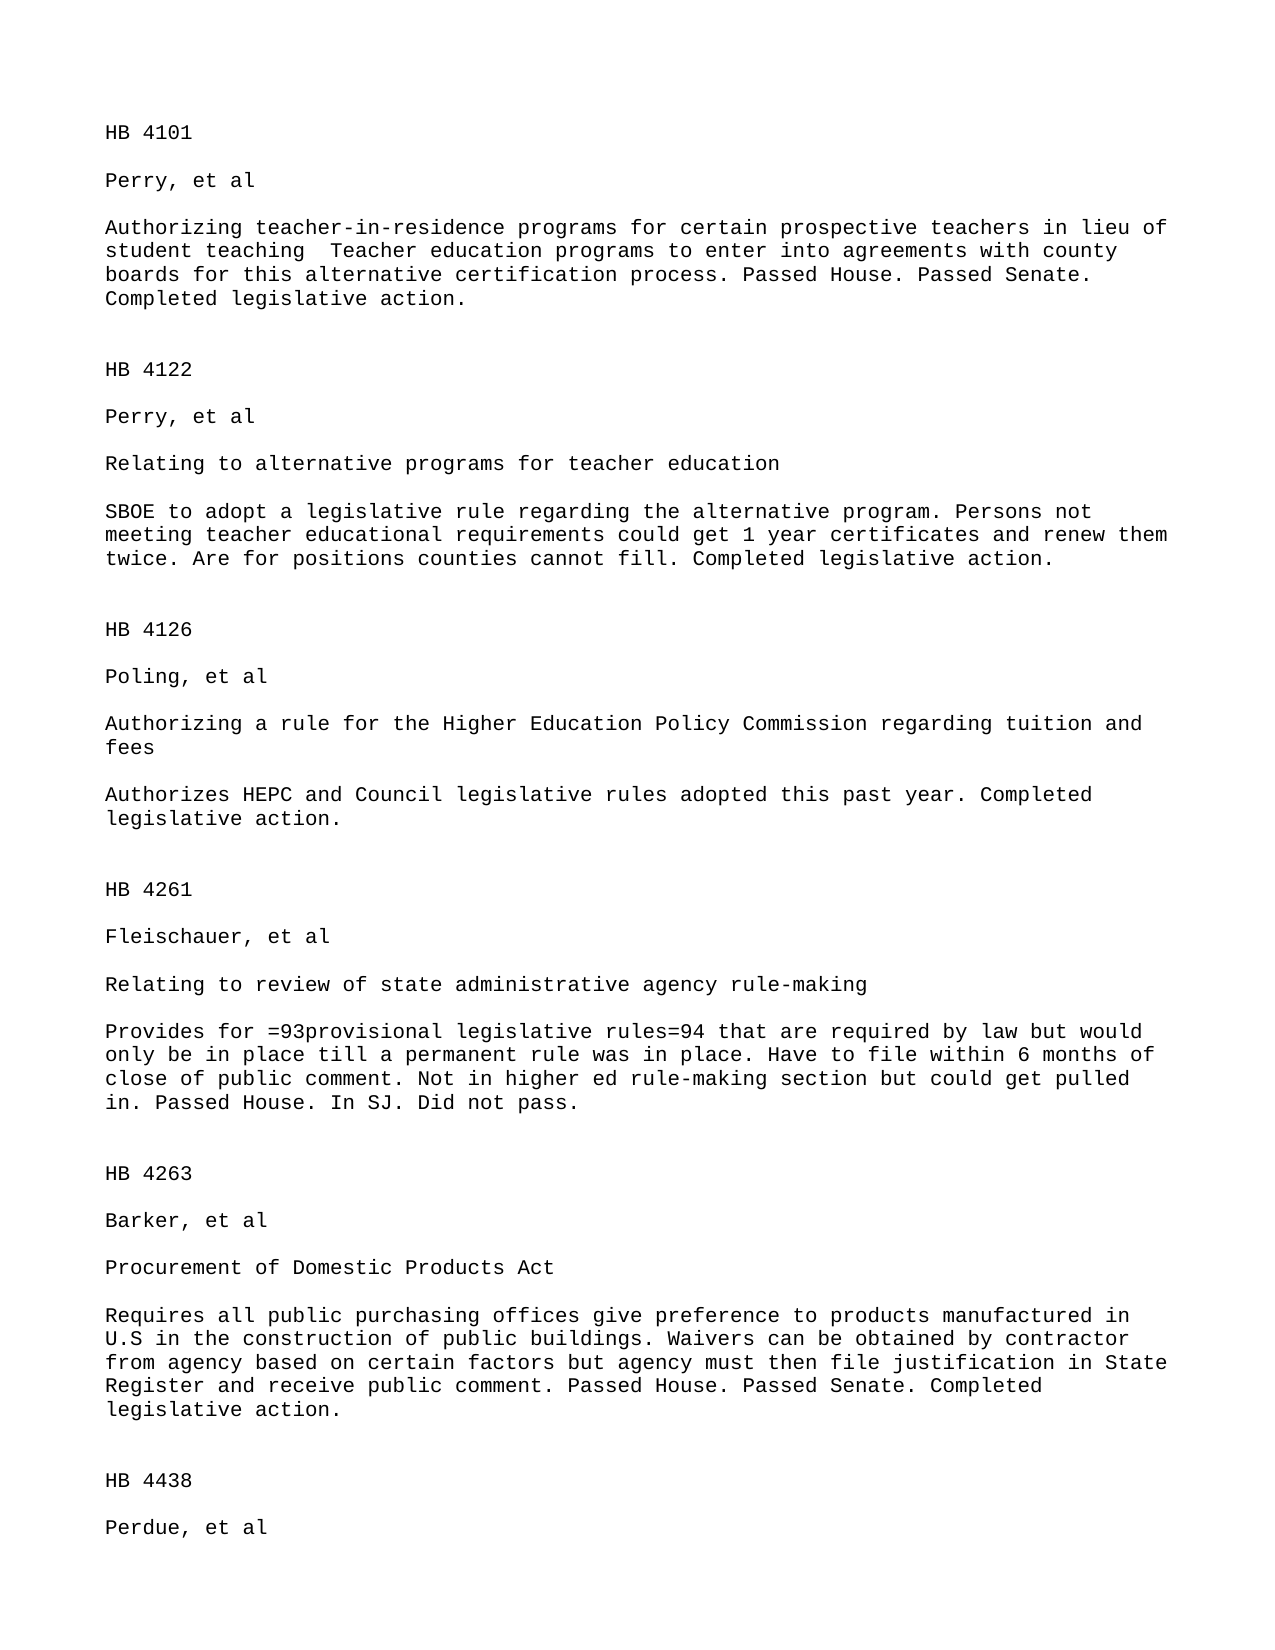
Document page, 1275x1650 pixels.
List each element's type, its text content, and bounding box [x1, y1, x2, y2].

text HB 4126 [105, 619, 1170, 642]
text Authorizing teacher-in-residence programs for certain prospective teachers in lieu of student teaching Teacher education programs to enter into agreements with county boards for this alternative certification process. Passed House. Passed Senate. [105, 217, 1170, 288]
text Perry, et al [105, 406, 1170, 430]
text Barker, et al [105, 1210, 1170, 1234]
text Authorizes HEPC and Council legislative rules adopted this past year. Completed legislative action. [105, 784, 1170, 832]
text HB 4438 [105, 1470, 1170, 1494]
text HB 4261 [105, 879, 1170, 903]
text HB 4122 [105, 359, 1170, 382]
text Poling, et al [105, 666, 1170, 690]
text Relating to review of state administrative agency rule-making [105, 973, 1170, 997]
text HB 4263 [105, 1163, 1170, 1186]
text Provides for =93provisional legislative rules=94 that are required by law but would only be in place till a permanent rule was in place. Have to file within 6 months of close of public comment. Not in higher ed rule-making section but could get pulled in. Passed House. In SJ. Did not pass. [105, 1021, 1170, 1115]
text HB 4101 [105, 122, 1170, 146]
text Perry, et al [105, 169, 1170, 193]
text Relating to alternative programs for teacher education [105, 453, 1170, 477]
text Procurement of Domestic Products Act [105, 1257, 1170, 1281]
text SBOE to adopt a legislative rule regarding the alternative program. Persons not meeting teacher educational requirements could get 1 year certificates and renew them twice. Are for positions counties cannot fill. Completed legislative action. [105, 501, 1170, 572]
text Authorizing a rule for the Higher Education Policy Commission regarding tuition and fees [105, 713, 1170, 761]
text Requires all public purchasing offices give preference to products manufactured in U.S in the construction of public buildings. Waivers can be obtained by contractor from agency based on certain factors but agency must then file justification in State Register and receive public comment. Passed House. Passed Senate. Completed legislative action. [105, 1304, 1170, 1423]
text Fleischauer, et al [105, 926, 1170, 950]
text Completed legislative action. [105, 288, 1170, 311]
text Perdue, et al [105, 1517, 1170, 1541]
